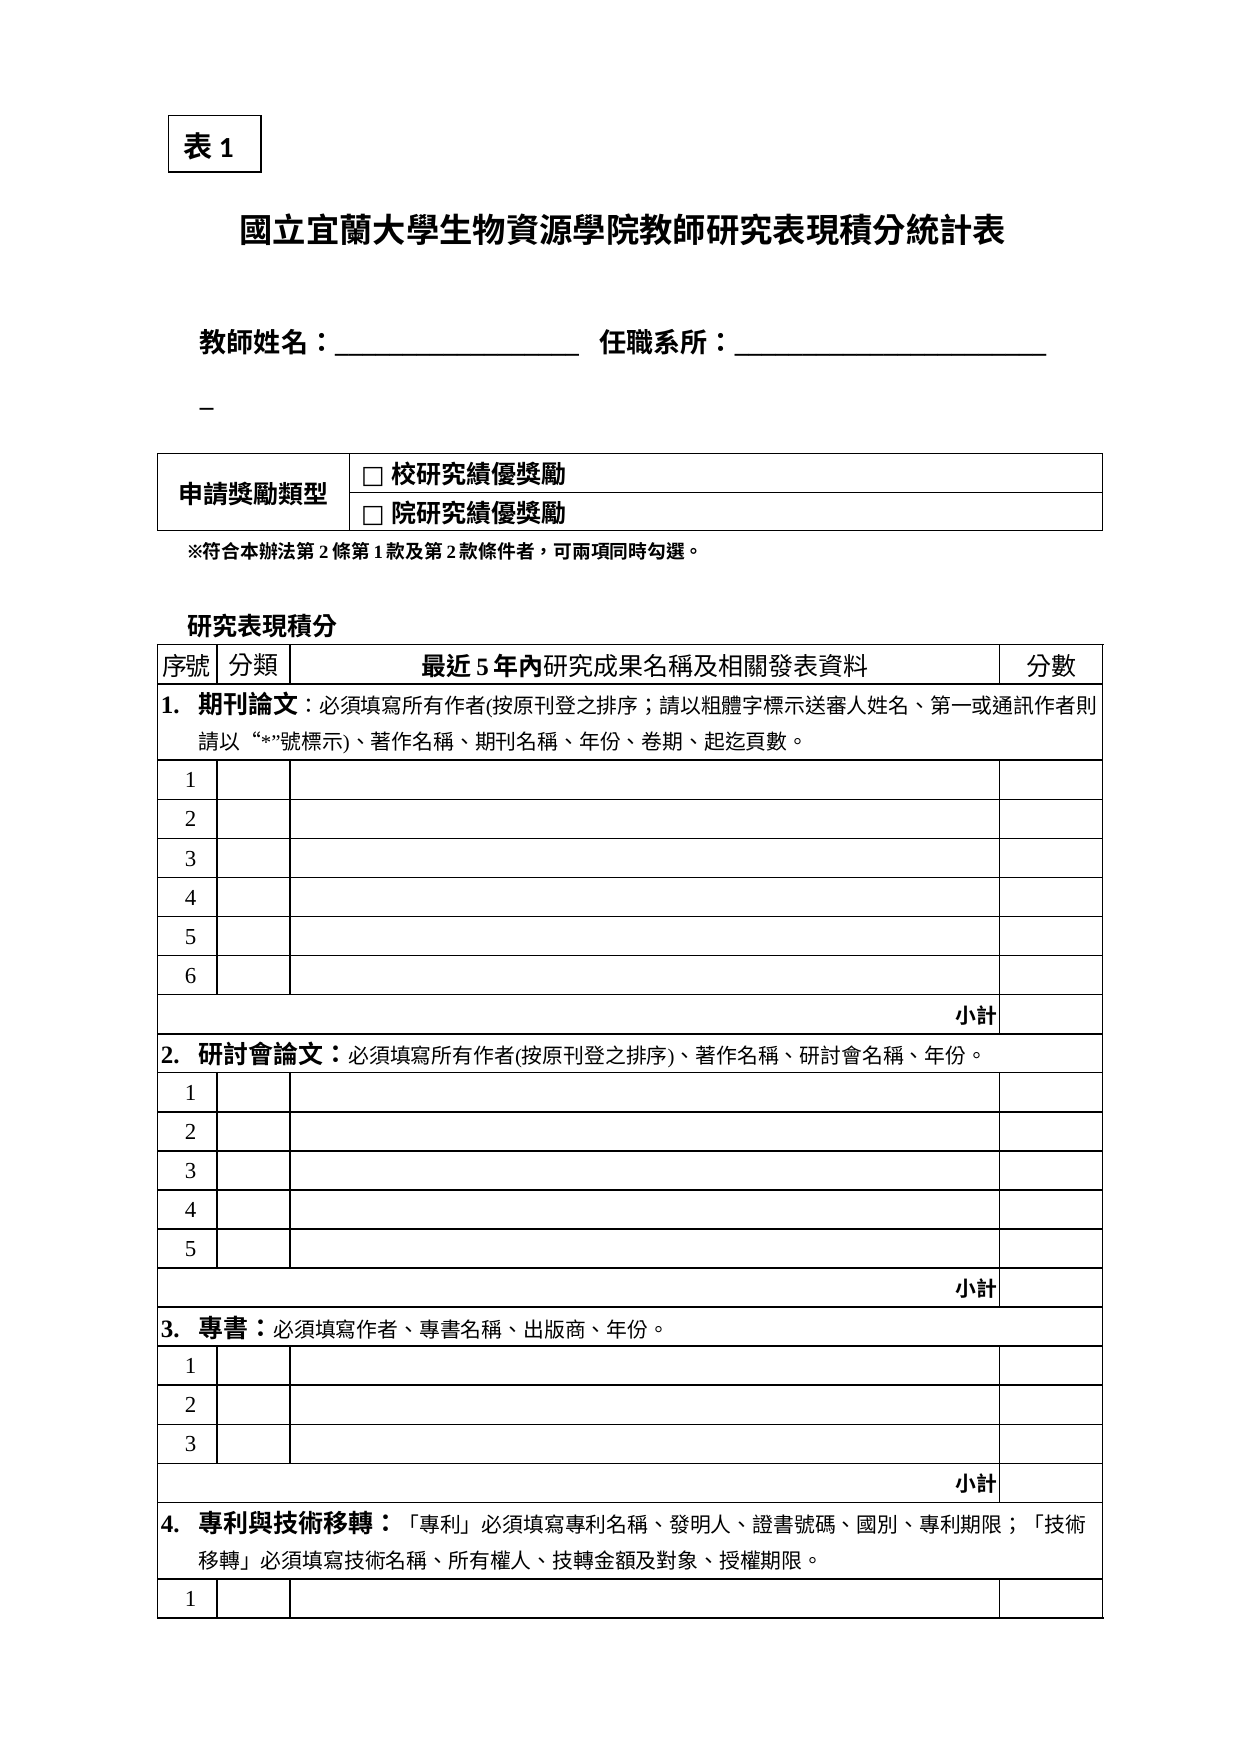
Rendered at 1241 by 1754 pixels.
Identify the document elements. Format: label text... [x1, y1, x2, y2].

table_cell [1000, 1230, 1102, 1267]
table_cell [218, 1230, 289, 1267]
table_header 序號 [158, 645, 216, 683]
table_cell [218, 1191, 289, 1228]
table_cell [218, 1152, 289, 1189]
table_cell [291, 1191, 999, 1228]
table_cell [291, 800, 999, 837]
table_cell 期刊論文：必須填寫所有作者(按原刊登之排序；請以粗體字標示送審人姓名、第一或通訊作者則請以“*”號標示)、著作名稱、期刊名稱、年份、卷期、起迄頁數。 [158, 685, 1102, 759]
table_cell 2 [158, 1113, 216, 1150]
table_cell [1000, 1347, 1102, 1384]
table_cell [1000, 839, 1102, 877]
table_cell [291, 1425, 999, 1462]
table_cell [218, 1580, 289, 1617]
table_cell 1 [158, 1580, 216, 1617]
table_cell [218, 917, 289, 955]
table_cell [1000, 878, 1102, 916]
table_cell [1000, 1152, 1102, 1189]
text 研究表現積分 [187, 606, 1053, 644]
table_cell [1000, 956, 1102, 994]
text ※符合本辦法第2條第1款及第2款條件者，可兩項同時勾選。 [187, 531, 1053, 569]
table_cell [1000, 995, 1102, 1033]
table_cell [218, 761, 289, 798]
table_cell [218, 1425, 289, 1462]
table_header 分數 [1000, 645, 1102, 683]
table_header 分類 [218, 645, 289, 683]
table_cell [218, 800, 289, 837]
table_cell [1000, 1191, 1102, 1228]
table_cell [218, 1113, 289, 1150]
table_header 申請獎勵類型 [158, 454, 349, 530]
table_cell [1000, 1269, 1102, 1306]
table_cell [291, 761, 999, 798]
table_cell [218, 1347, 289, 1384]
table_cell [291, 1113, 999, 1150]
table_cell 3 [158, 1425, 216, 1462]
table_cell 專書：必須填寫作者、專書名稱、出版商、年份。 [158, 1308, 1102, 1345]
table_cell [1000, 1113, 1102, 1150]
table_cell 5 [158, 917, 216, 955]
table_cell [1000, 1073, 1102, 1111]
table_cell 2 [158, 1386, 216, 1423]
table_cell [291, 1152, 999, 1189]
table_cell [1000, 1425, 1102, 1462]
table_cell [1000, 1386, 1102, 1423]
table_cell [291, 1386, 999, 1423]
table_cell [291, 1347, 999, 1384]
table_cell [291, 878, 999, 916]
table_cell 2 [158, 800, 216, 837]
table_cell [291, 1230, 999, 1267]
table_cell □ 院研究績優獎勵 [350, 493, 1102, 530]
table_cell 3 [158, 839, 216, 877]
table_cell 小計 [158, 995, 999, 1033]
table_cell [218, 878, 289, 916]
table_cell [218, 956, 289, 994]
table_cell [1000, 800, 1102, 837]
table_header □ 校研究績優獎勵 [350, 454, 1102, 492]
table_cell [1000, 1580, 1102, 1617]
table_cell 1 [158, 761, 216, 798]
table_cell [291, 917, 999, 955]
table_cell 小計 [158, 1269, 999, 1306]
table_cell [218, 839, 289, 877]
table_cell 5 [158, 1230, 216, 1267]
table_cell 4 [158, 878, 216, 916]
table_cell 1 [158, 1073, 216, 1111]
table_cell 專利與技術移轉：「專利」必須填寫專利名稱、發明人、證書號碼、國別、專利期限；「技術移轉」必須填寫技術名稱、所有權人、技轉金額及對象、授權期限。 [158, 1503, 1102, 1578]
text 國立宜蘭大學生物資源學院教師研究表現積分統計表 [187, 191, 1058, 266]
table_cell 3 [158, 1152, 216, 1189]
table_cell [218, 1073, 289, 1111]
table_cell [218, 1386, 289, 1423]
table_cell [1000, 1464, 1102, 1502]
table_cell [291, 839, 999, 877]
table_cell 1 [158, 1347, 216, 1384]
table_header 最近5年內研究成果名稱及相關發表資料 [291, 645, 999, 683]
table_cell 4 [158, 1191, 216, 1228]
table_cell [1000, 917, 1102, 955]
text 教師姓名：__________________ 任職系所：________________________ [199, 303, 1053, 416]
table_cell [291, 1580, 999, 1617]
table_cell 研討會論文：必須填寫所有作者(按原刊登之排序)、著作名稱、研討會名稱、年份。 [158, 1035, 1102, 1072]
table_cell 小計 [158, 1464, 999, 1502]
table_cell [291, 956, 999, 994]
table_cell 6 [158, 956, 216, 994]
table_cell [1000, 761, 1102, 798]
table_cell [291, 1073, 999, 1111]
